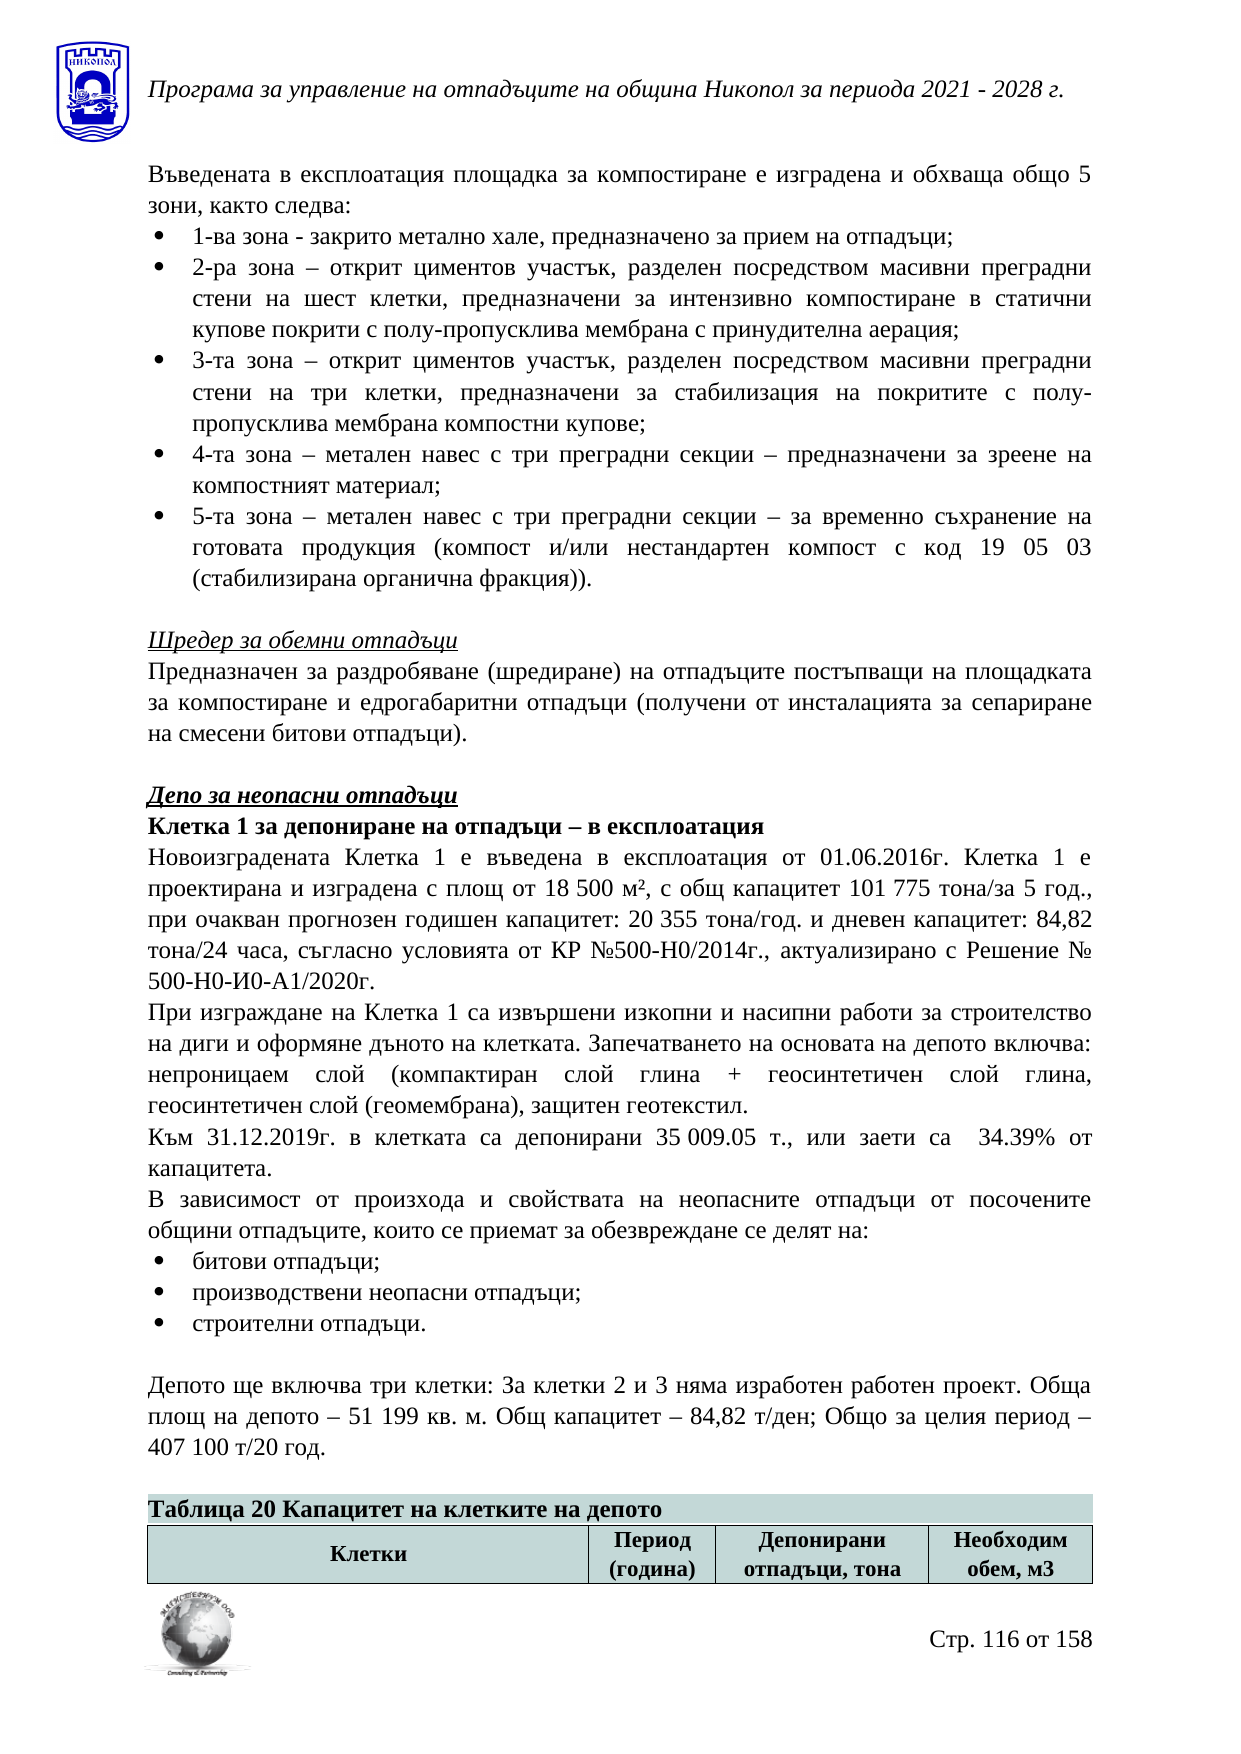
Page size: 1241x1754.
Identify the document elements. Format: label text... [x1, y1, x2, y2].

text Предназначен за раздробяване (шредиране) на отпадъците постъпващи на площадката за компостиране и едрогабаритни отпадъци (получени от инсталацията за сепариране на смесени битови отпадъци). [148, 656, 1093, 747]
list 5-та зона – метален навес с три преградни секции – за временно съхранение на готовата продукция (компост и/или нестандартен компост с код 19 05 03 (стабилизирана органична фракция)). [154, 501, 1093, 592]
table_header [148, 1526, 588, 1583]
text Таблица 20 Капацитет на клетките на депото [148, 1494, 1093, 1523]
text При изграждане на Клетка 1 са извършени изкопни и насипни работи за строителство на диги и оформяне дъното на клетката. Запечатването на основата на депото включва: непроницаем слой (компактиран слой глина + геосинтетичен слой глина, геосинтетичен слой (геомембрана), защитен геотекстил. [148, 997, 1093, 1119]
text В зависимост от произхода и свойствата на неопасните отпадъци от посочените общини отпадъците, които се приемат за обезвреждане се делят на: [148, 1184, 1093, 1243]
text Депото ще включва три клетки: За клетки 2 и 3 няма изработен работен проект. Обща площ на депото – 51 199 кв. м. Общ капацитет – 84,82 т/ден; Общо за целия период – 407 100 т/20 год. [148, 1370, 1093, 1461]
text Клетка 1 за депониране на отпадъци – в експлоатация [148, 811, 1093, 840]
list 4-та зона – метален навес с три преградни секции – предназначени за зреене на компостният материал; [154, 439, 1093, 498]
text Шредер за обемни отпадъци [148, 625, 1093, 654]
list производствени неопасни отпадъци; [154, 1277, 1093, 1306]
text Въведената в експлоатация площадка за компостиране е изградена и обхваща общо 5 зони, както следва: [148, 159, 1093, 219]
list строителни отпадъци. [154, 1308, 1093, 1337]
picture [53, 40, 132, 144]
list 1-ва зона - закрито метално хале, предназначено за прием на отпадъци; [154, 221, 1093, 250]
text Към 31.12.2019г. в клетката са депонирани 35 009.05 т., или заети са 34.39% от капацитета. [148, 1122, 1093, 1181]
text Депо за неопасни отпадъци [148, 780, 1093, 809]
picture [143, 1580, 252, 1688]
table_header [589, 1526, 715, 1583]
list битови отпадъци; [154, 1246, 1093, 1274]
list 2-ра зона – открит циментов участък, разделен посредством масивни преградни стени на шест клетки, предназначени за интензивно компостиране в статични купове покрити с полу-пропусклива мембрана с принудителна аерация; [154, 252, 1093, 343]
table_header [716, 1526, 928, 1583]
list 3-та зона – открит циментов участък, разделен посредством масивни преградни стени на три клетки, предназначени за стабилизация на покритите с полу-пропусклива мембрана компостни купове; [154, 346, 1093, 436]
text Новоизградената Клетка 1 е въведена в експлоатация от 01.06.2016г. Клетка 1 е проектирана и изградена с площ от 18 500 м², с общ капацитет 101 775 тона/за 5 год., при очакван прогнозен годишен капацитет: 20 355 тона/год. и дневен капацитет: 84,82 тона/24 часа, съгласно условията от КР №500-Н0/2014г., актуализирано с Решение № 500-Н0-И0-А1/2020г. [148, 842, 1093, 995]
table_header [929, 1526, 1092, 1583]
